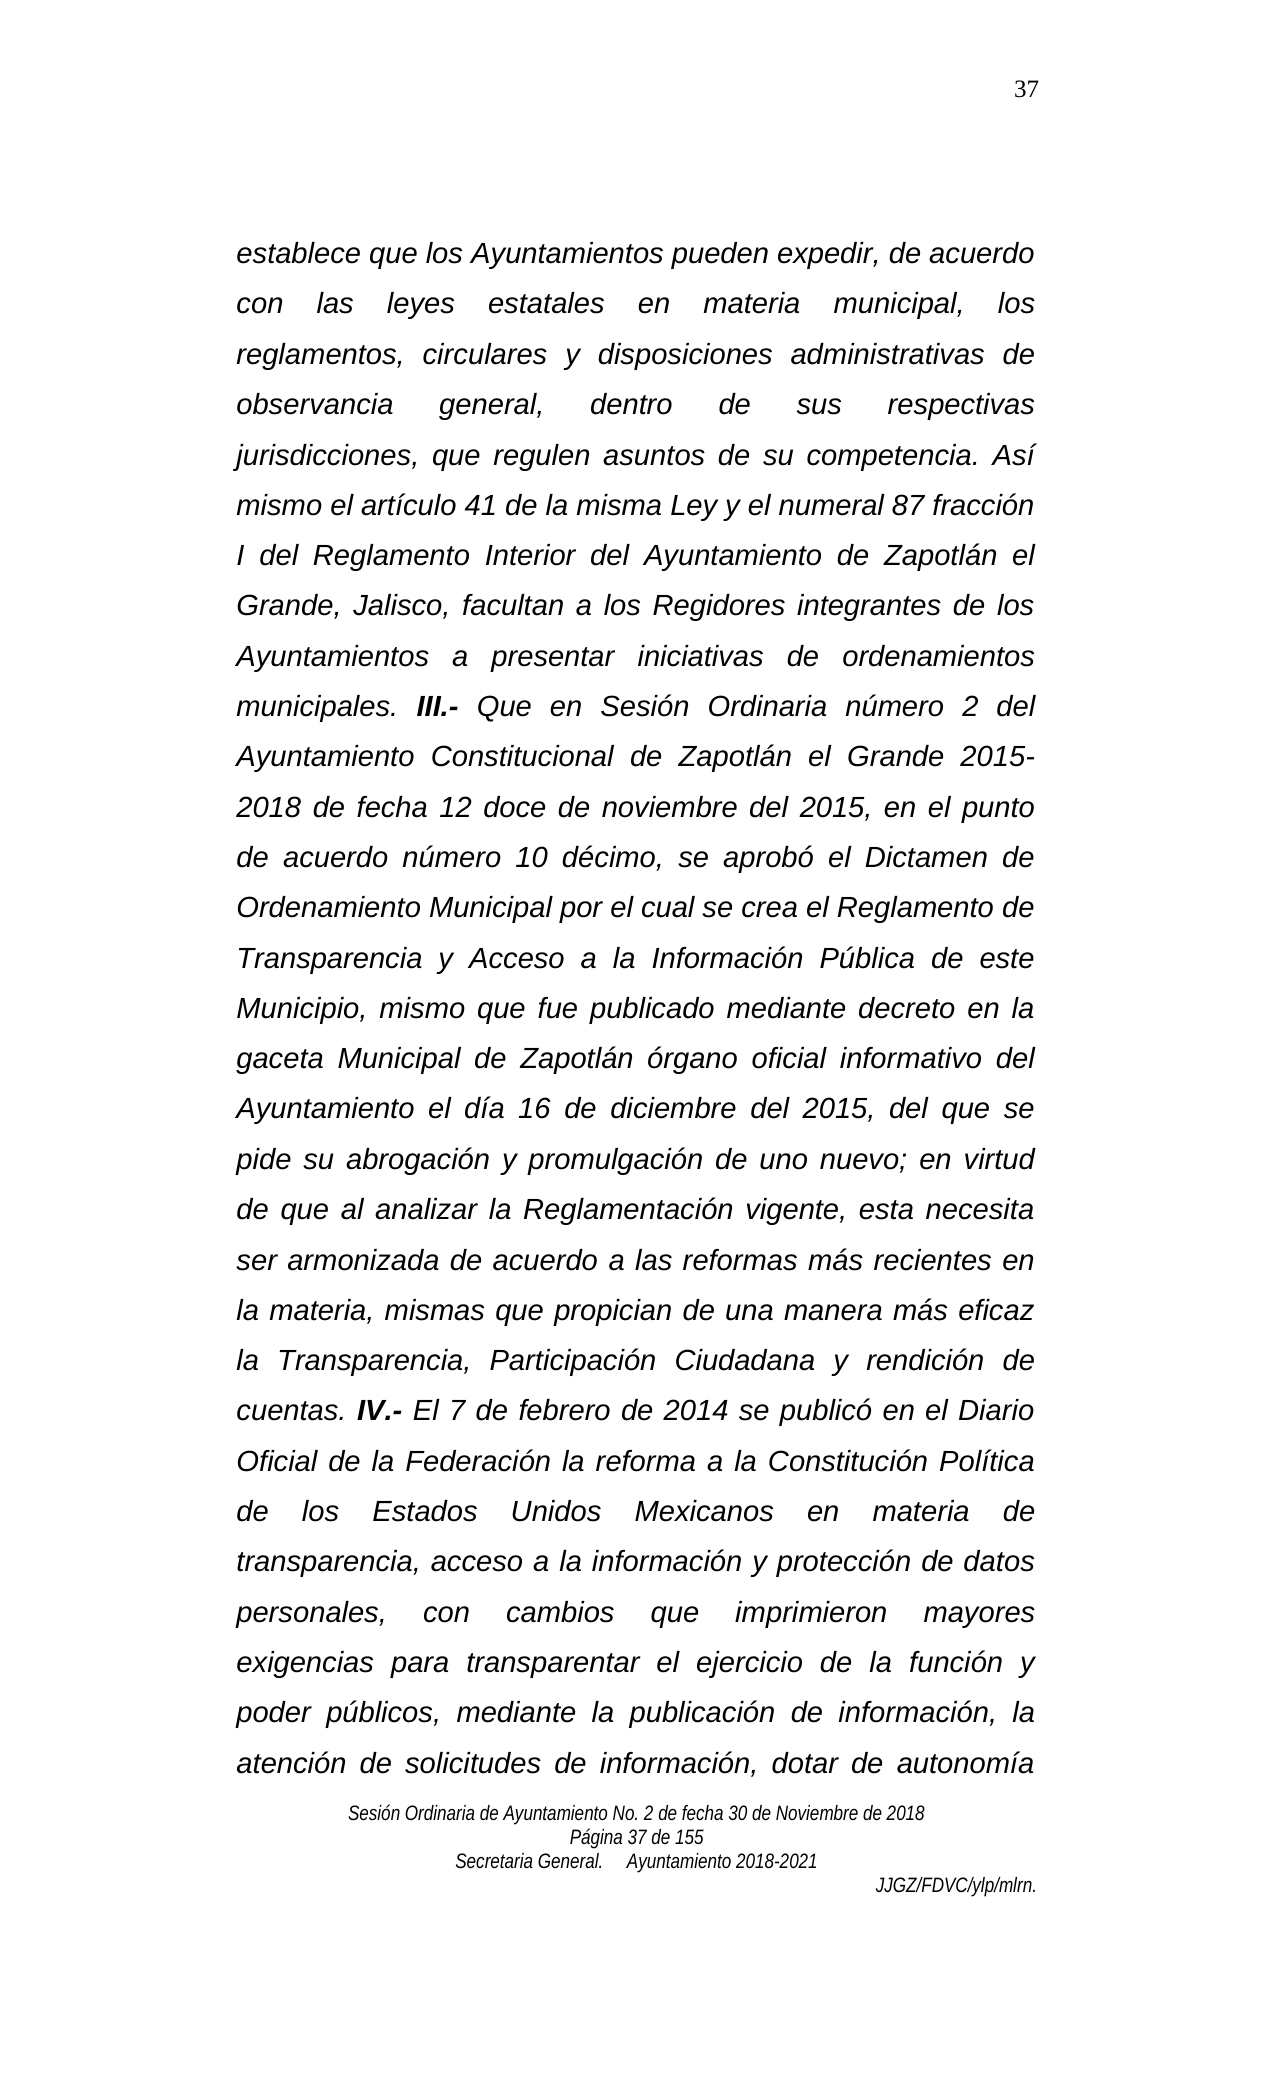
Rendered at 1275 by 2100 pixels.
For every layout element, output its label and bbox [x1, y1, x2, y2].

text [236, 236, 1039, 1779]
